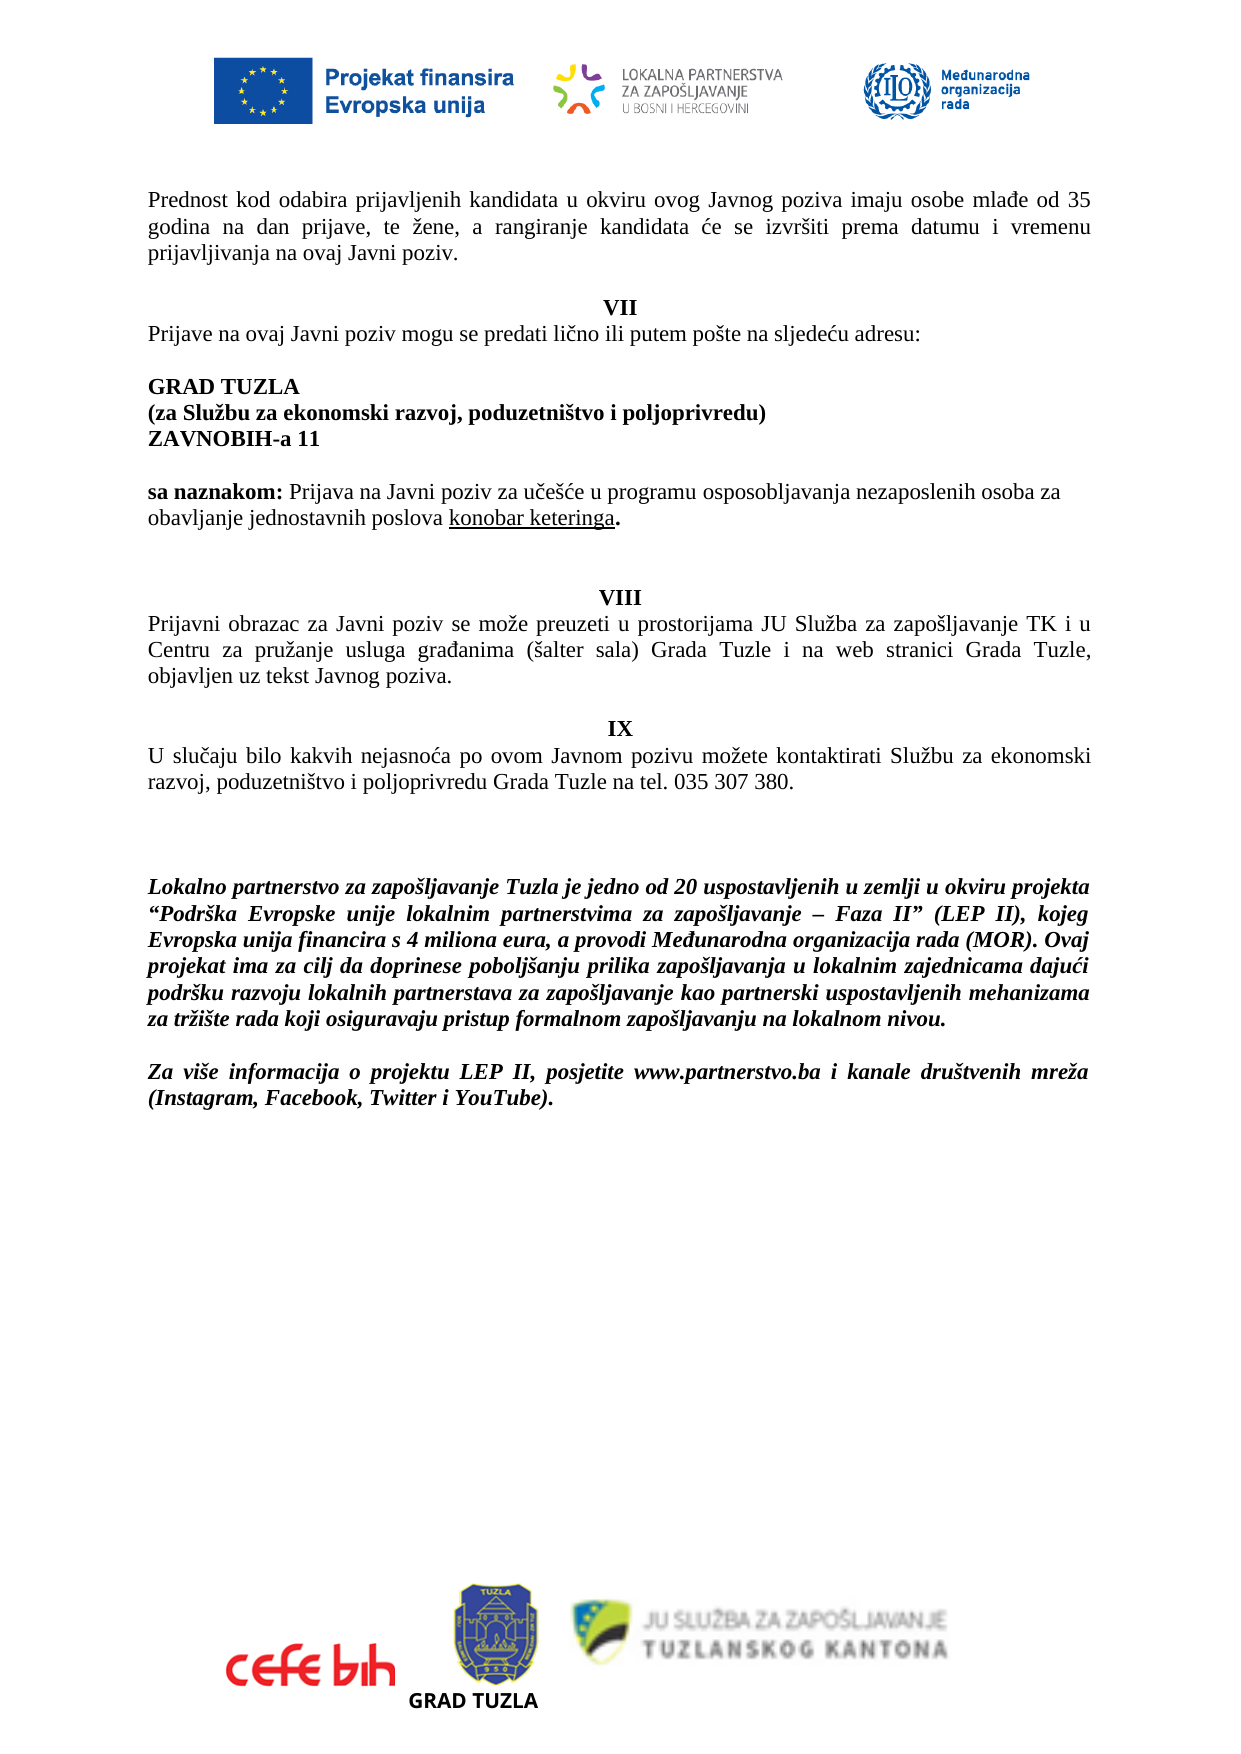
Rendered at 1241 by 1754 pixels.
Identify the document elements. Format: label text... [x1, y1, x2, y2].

text VIII [148, 583, 1093, 610]
picture [560, 1583, 972, 1687]
text IX [148, 715, 1093, 742]
text Prednost kod odabira prijavljenih kandidata u okviru ovog Javnog poziva imaju osobe mlađe od 35 godina na dan prijave, te žene, a rangiranje kandidata će se izvršiti prema datumu i vremenu prijavljivanja na ovaj Javni poziv. [148, 187, 1093, 266]
text VII [148, 294, 1093, 320]
text Prijave na ovaj Javni poziv mogu se predati lično ili putem pošte na sljedeću adresu: [148, 320, 1093, 346]
text GRAD TUZLA [148, 373, 1093, 399]
text Prijavni obrazac za Javni poziv se može preuzeti u prostorijama JU Služba za zapošljavanje TK i u Centru za pružanje usluga građanima (šalter sala) Grada Tuzle i na web stranici Grada Tuzle, objavljen uz tekst Javnog poziva. [148, 610, 1093, 689]
text Za više informacija o projektu LEP II, posjetite www.partnerstvo.ba i kanale društvenih mreža (Instagram, Facebook, Twitter i YouTube). [148, 1058, 1093, 1111]
text U slučaju bilo kakvih nejasnoća po ovom Javnom pozivu možete kontaktirati Službu za ekonomski razvoj, poduzetništvo i poljoprivredu Grada Tuzle na tel. 035 307 380. [148, 742, 1093, 794]
text (za Službu za ekonomski razvoj, poduzetništvo i poljoprivredu) [148, 399, 1093, 425]
text ZAVNOBIH-a 11 [148, 425, 1093, 452]
text sa naznakom: Prijava na Javni poziv za učešće u programu osposobljavanja nezaposlenih osoba za obavljanje jednostavnih poslova konobar keteringa. [148, 478, 1093, 531]
picture [225, 1642, 396, 1687]
picture [452, 1582, 540, 1687]
picture [147, 28, 1093, 159]
text Lokalno partnerstvo za zapošljavanje Tuzla je jedno od 20 uspostavljenih u zemlji u okviru projekta “Podrška Evropske unije lokalnim partnerstvima za zapošljavanje – Faza II” (LEP II), kojeg Evropska unija financira s 4 miliona eura, a provodi Međunarodna organizacija rada (MOR). Ovaj projekat ima za cilj da doprinese poboljšanju prilika zapošljavanja u lokalnim zajednicama dajući podršku razvoju lokalnih partnerstava za zapošljavanje kao partnerski uspostavljenih mehanizama za tržište rada koji osiguravaju pristup formalnom zapošljavanju na lokalnom nivou. [148, 873, 1093, 1032]
